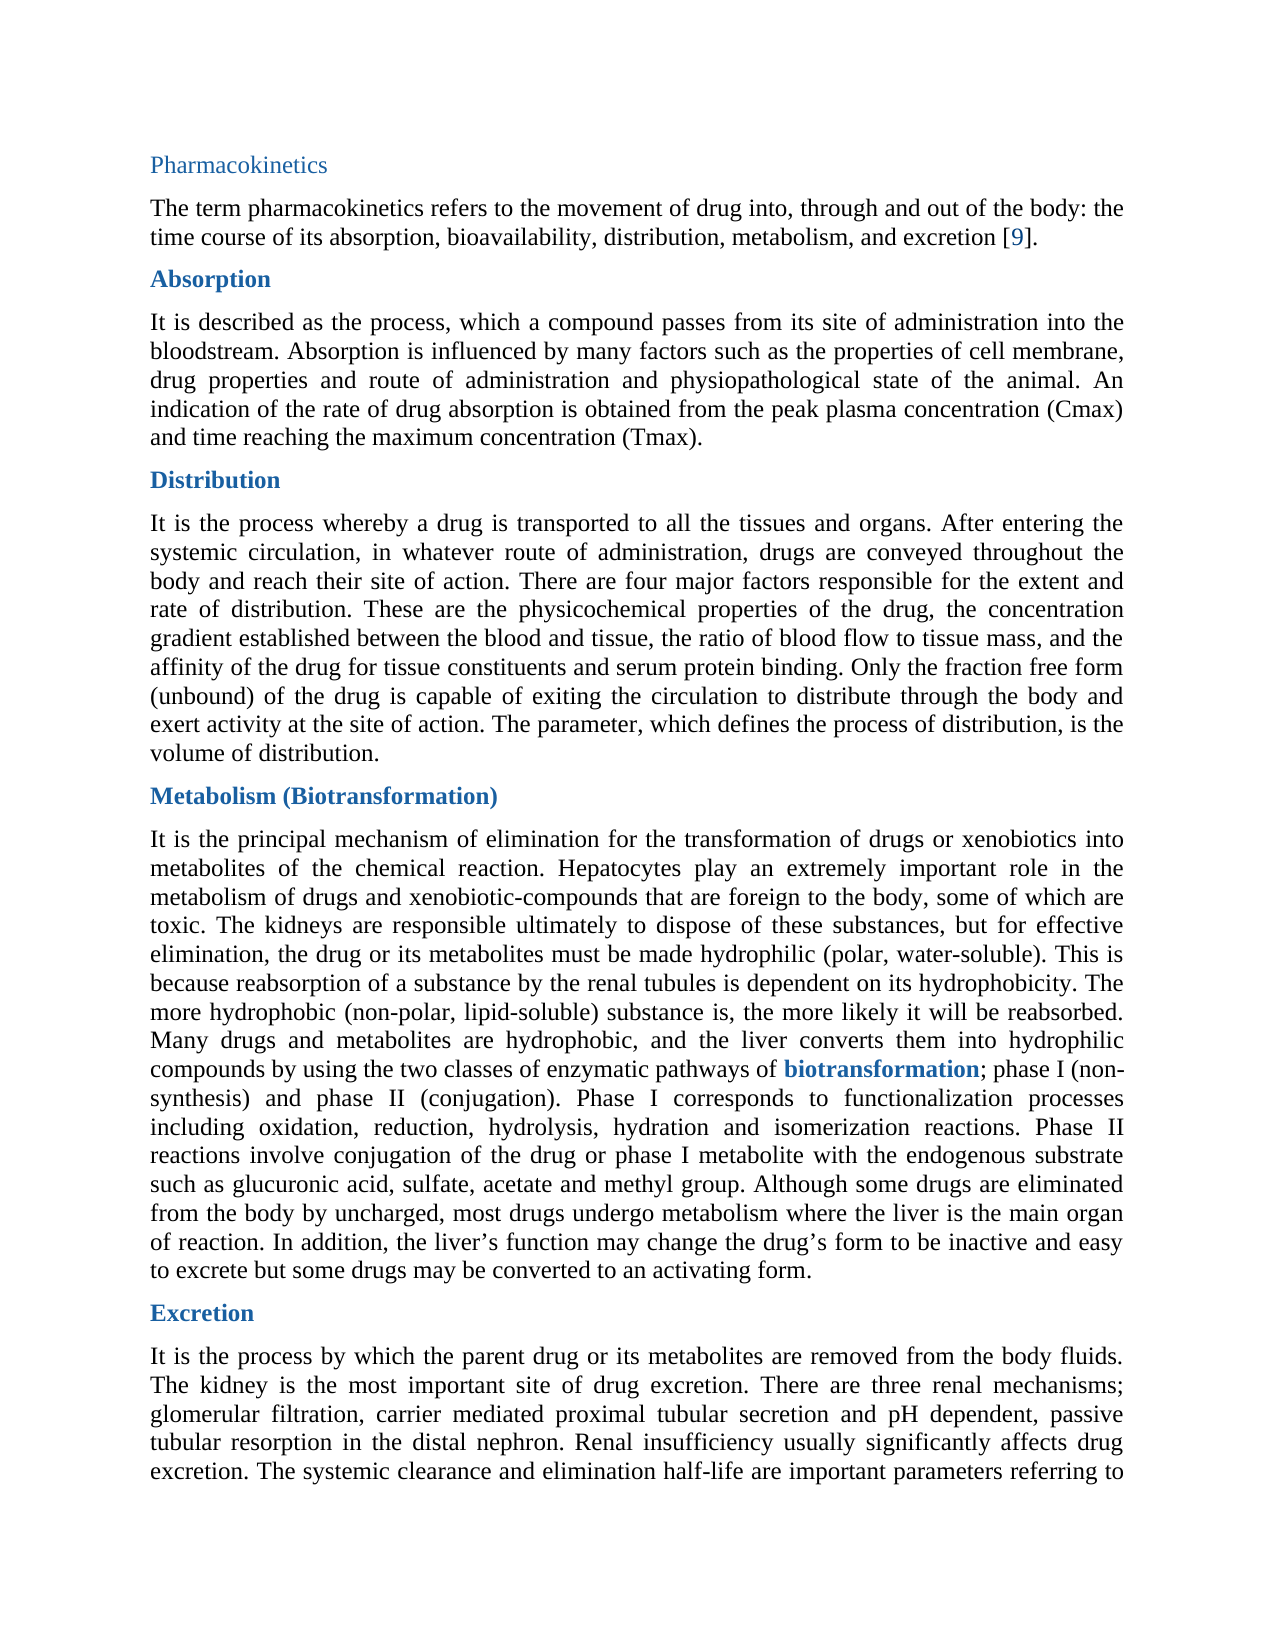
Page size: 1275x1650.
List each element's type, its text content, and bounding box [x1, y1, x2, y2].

text It is described as the process, which a compound passes from its site of administration into the bloodstream. Absorption is influenced by many factors such as the properties of cell membrane, drug properties and route of administration and physiopathological state of the animal. An indication of the rate of drug absorption is obtained from the peak plasma concentration (Cmax) and time reaching the maximum concentration (Tmax). [150, 307, 1125, 451]
text Absorption [150, 264, 1125, 293]
text The term pharmacokinetics refers to the movement of drug into, through and out of the body: the time course of its absorption, bioavailability, distribution, metabolism, and excretion [9]. [150, 193, 1125, 250]
text Metabolism (Biotransformation) [150, 781, 1125, 810]
text Distribution [150, 465, 1125, 494]
text It is the process whereby a drug is transported to all the tissues and organs. After entering the systemic circulation, in whatever route of administration, drugs are conveyed throughout the body and reach their site of action. There are four major factors responsible for the extent and rate of distribution. These are the physicochemical properties of the drug, the concentration gradient established between the blood and tissue, the ratio of blood flow to tissue mass, and the affinity of the drug for tissue constituents and serum protein binding. Only the fraction free form (unbound) of the drug is capable of exiting the circulation to distribute through the body and exert activity at the site of action. The parameter, which defines the process of distribution, is the volume of distribution. [150, 508, 1125, 767]
text It is the principal mechanism of elimination for the transformation of drugs or xenobiotics into metabolites of the chemical reaction. Hepatocytes play an extremely important role in the metabolism of drugs and xenobiotic-compounds that are foreign to the body, some of which are toxic. The kidneys are responsible ultimately to dispose of these substances, but for effective elimination, the drug or its metabolites must be made hydrophilic (polar, water-soluble). This is because reabsorption of a substance by the renal tubules is dependent on its hydrophobicity. The more hydrophobic (non-polar, lipid-soluble) substance is, the more likely it will be reabsorbed. Many drugs and metabolites are hydrophobic, and the liver converts them into hydrophilic compounds by using the two classes of enzymatic pathways of biotransformation; phase I (non-synthesis) and phase II (conjugation). Phase I corresponds to functionalization processes including oxidation, reduction, hydrolysis, hydration and isomerization reactions. Phase II reactions involve conjugation of the drug or phase I metabolite with the endogenous substrate such as glucuronic acid, sulfate, acetate and methyl group. Although some drugs are eliminated from the body by uncharged, most drugs undergo metabolism where the liver is the main organ of reaction. In addition, the liver’s function may change the drug’s form to be inactive and easy to excrete but some drugs may be converted to an activating form. [150, 824, 1125, 1284]
text Excretion [150, 1298, 1125, 1327]
text Pharmacokinetics [150, 150, 1125, 179]
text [150, 1341, 1125, 1485]
